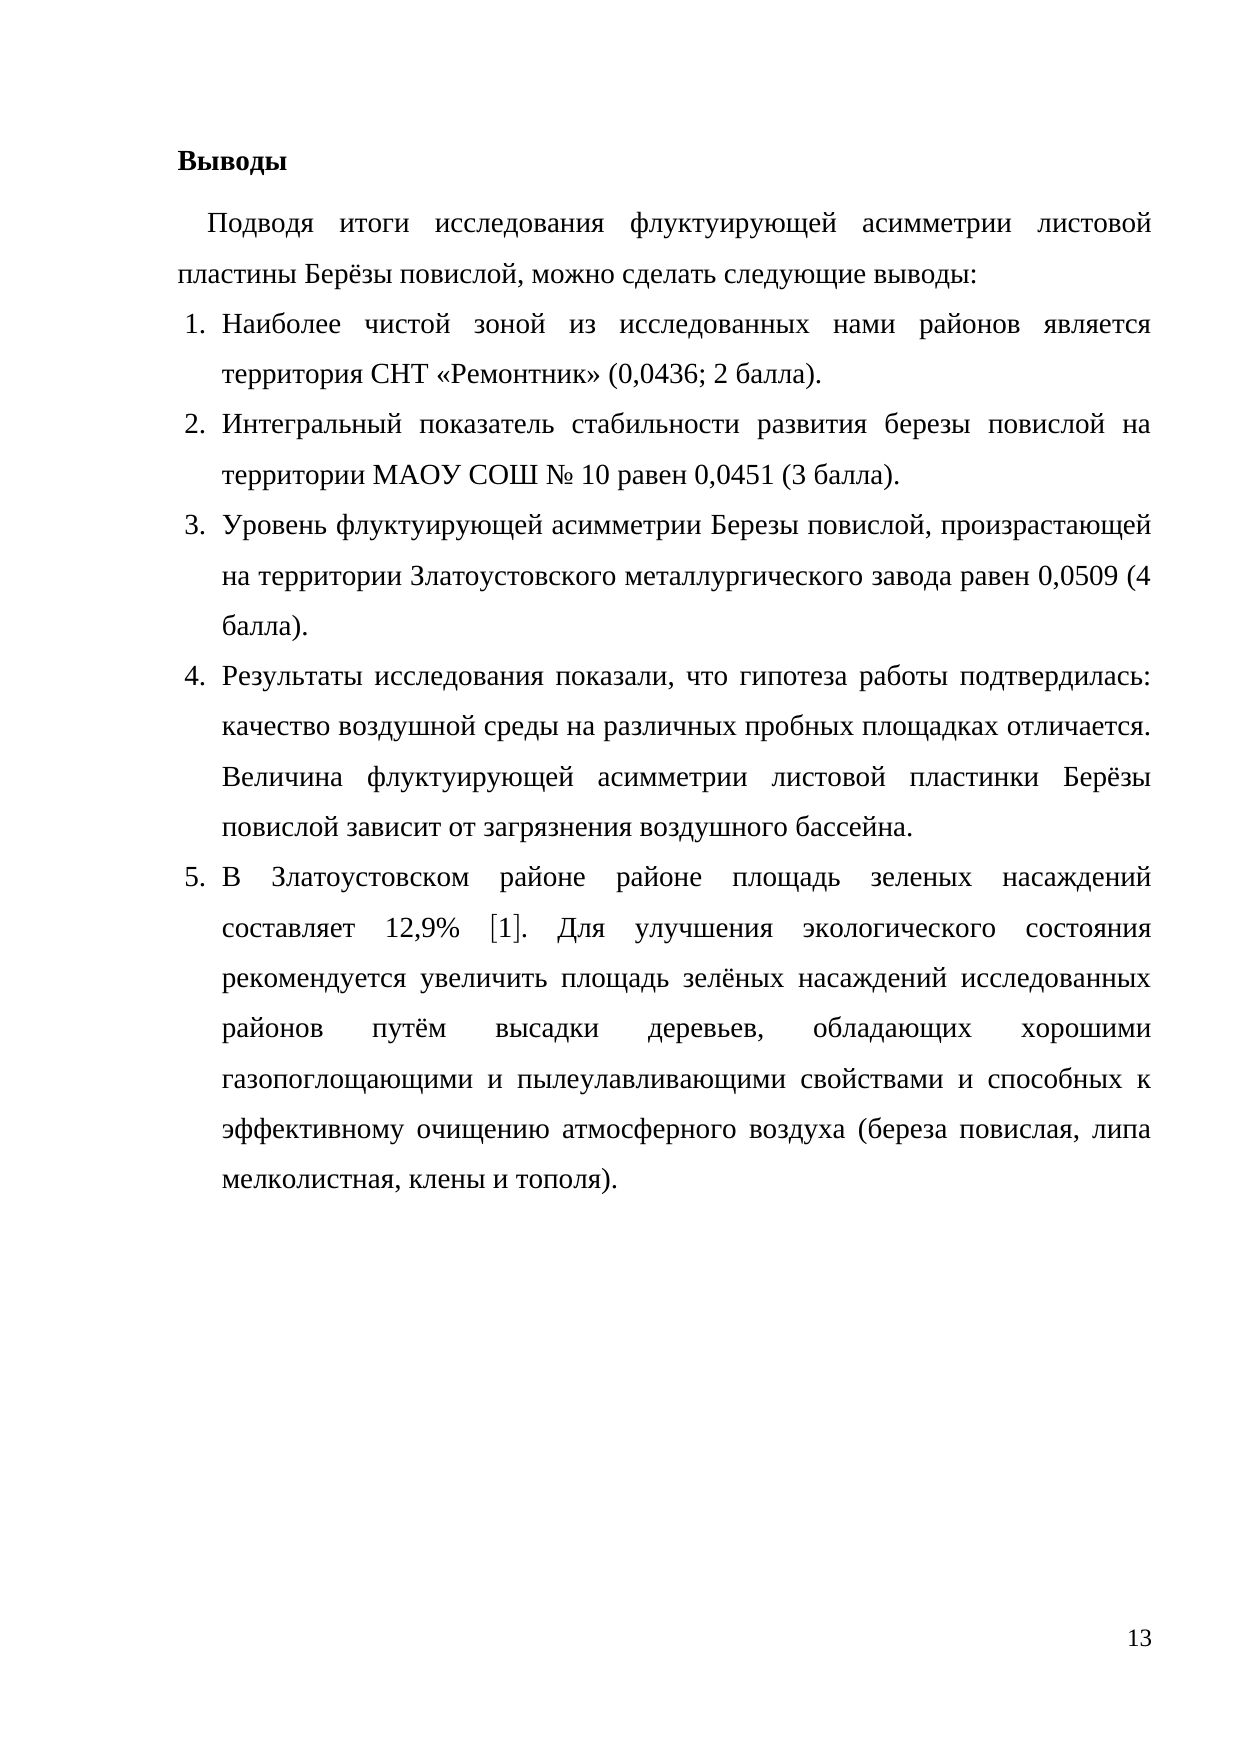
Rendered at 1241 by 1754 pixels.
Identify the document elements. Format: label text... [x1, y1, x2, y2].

list В Златоустовском районе районе площадь зеленых насаждений составляет 12,9% 1. Для улучшения экологического состояния рекомендуется увеличить площадь зелёных насаждений исследованных районов путём высадки деревьев, обладающих хорошими газопоглощающими и пылеулавливающими свойствами и способных к эффективному очищению атмосферного воздуха (береза повислая, липа мелколистная, клены и тополя). [184, 859, 1152, 1195]
list Интегральный показатель стабильности развития березы повислой на территории МАОУ СОШ № 10 равен 0,0451 (3 балла). [184, 407, 1152, 491]
subtitle Выводы [177, 143, 1152, 177]
list Результаты исследования показали, что гипотеза работы подтвердилась: качество воздушной среды на различных пробных площадках отличается. Величина флуктуирующей асимметрии листовой пластинки Берёзы повислой зависит от загрязнения воздушного бассейна. [184, 658, 1152, 843]
list Наиболее чистой зоной из исследованных нами районов является территория СНТ «Ремонтник» (0,0436; 2 балла). [184, 306, 1152, 390]
list Уровень флуктуирующей асимметрии Березы повислой, произрастающей на территории Златоустовского металлургического завода равен 0,0509 (4 балла). [184, 507, 1152, 641]
text Подводя итоги исследования флуктуирующей асимметрии листовой пластины Берёзы повислой, можно сделать следующие выводы: [177, 205, 1152, 289]
